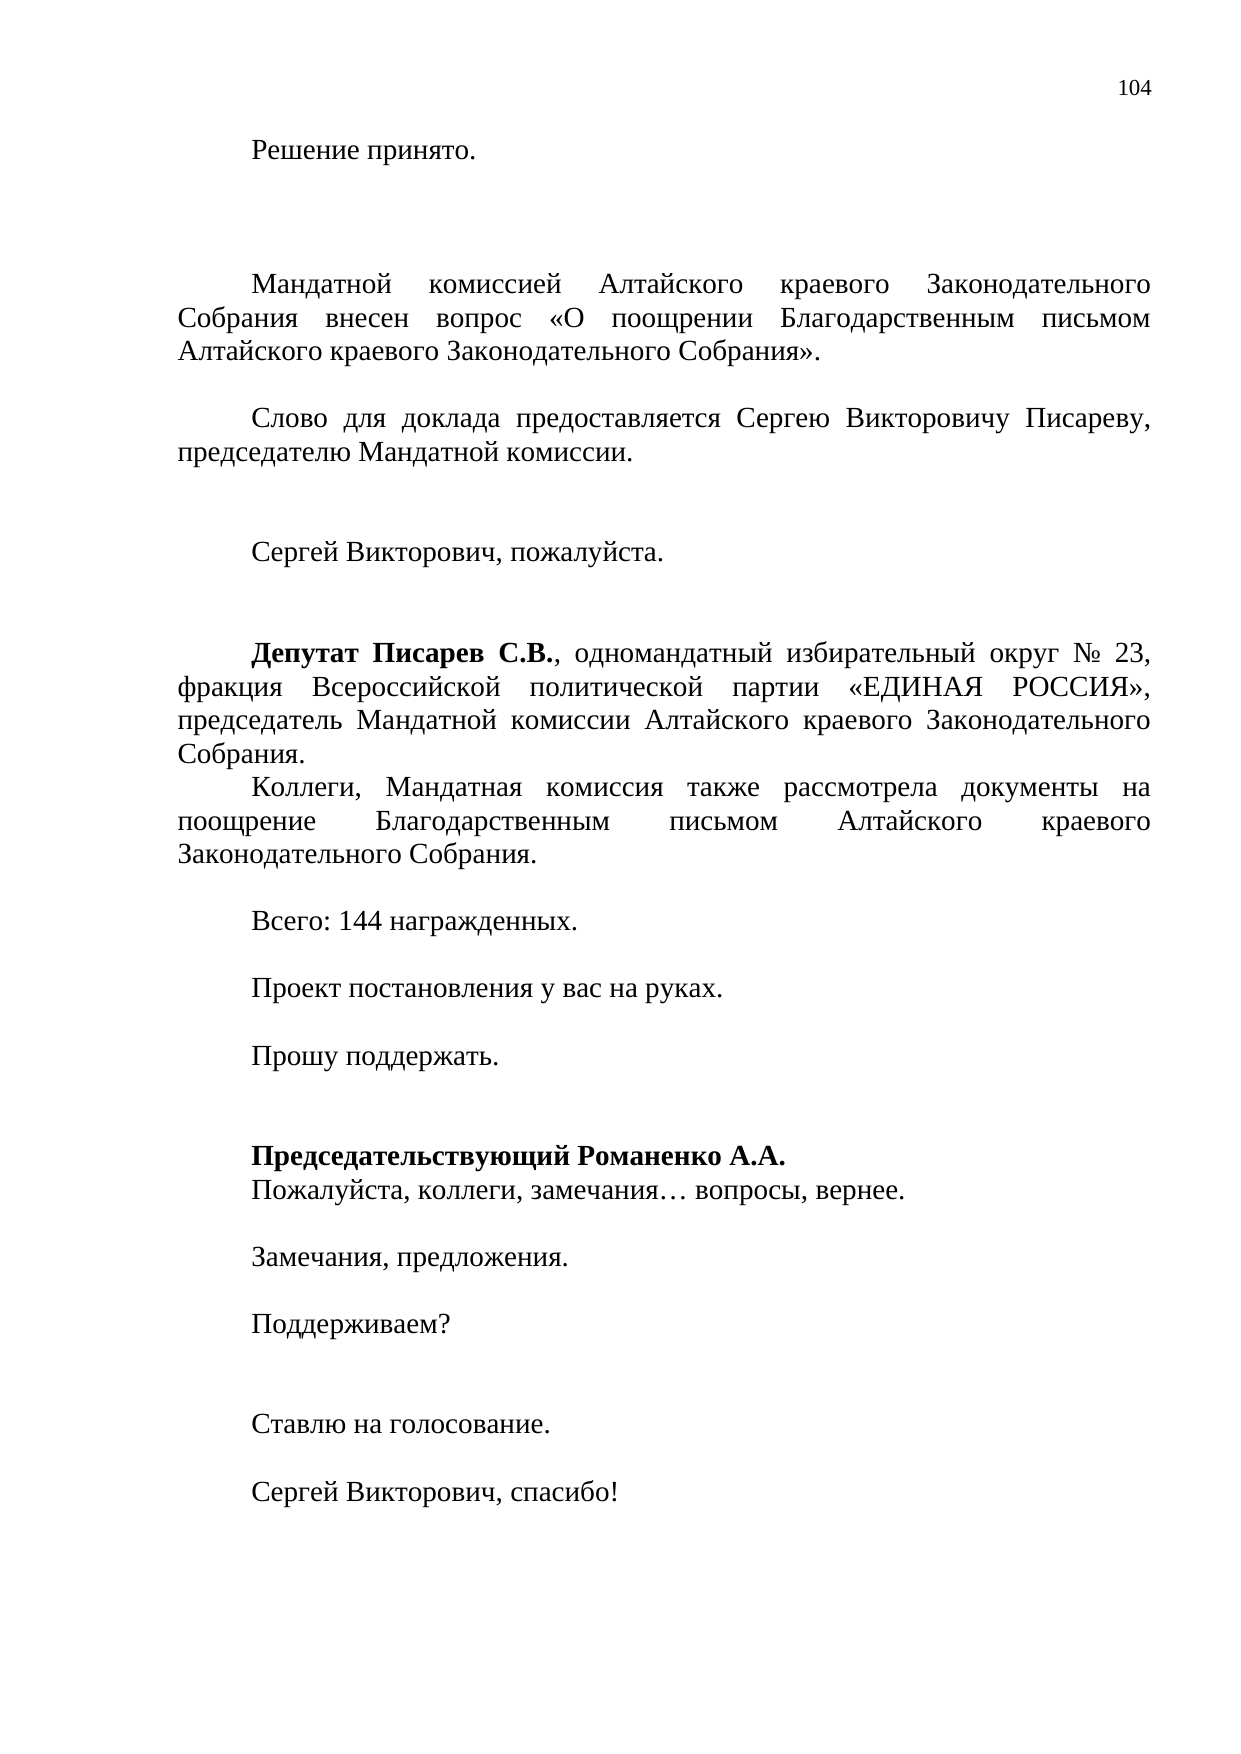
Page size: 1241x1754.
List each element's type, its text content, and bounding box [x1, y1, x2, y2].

text Пожалуйста, коллеги, замечания… вопросы, вернее. [177, 1172, 1152, 1205]
text Проект постановления у вас на руках. [177, 971, 1152, 1004]
text Поддерживаем? [177, 1306, 1152, 1339]
text Коллеги, Мандатная комиссия также рассмотрела документы на поощрение Благодарственным письмом Алтайского краевого Законодательного Собрания. [177, 769, 1152, 870]
text Сергей Викторович, пожалуйста. [177, 534, 1152, 568]
text Слово для доклада предоставляется Сергею Викторовичу Писареву, председателю Мандатной комиссии. [177, 400, 1152, 467]
text Прошу поддержать. [177, 1038, 1152, 1071]
text Депутат Писарев С.В., одномандатный избирательный округ № 23, фракция Всероссийской политической партии «ЕДИНАЯ РОССИЯ», председатель Мандатной комиссии Алтайского краевого Законодательного Собрания. [177, 635, 1152, 769]
text Ставлю на голосование. [177, 1407, 1152, 1440]
text Решение принято. [177, 132, 1152, 166]
text Сергей Викторович, спасибо! [177, 1474, 1152, 1507]
text Председательствующий Романенко А.А. [177, 1138, 1152, 1172]
text Замечания, предложения. [177, 1239, 1152, 1272]
text Мандатной комиссией Алтайского краевого Законодательного Собрания внесен вопрос «О поощрении Благодарственным письмом Алтайского краевого Законодательного Собрания». [177, 266, 1152, 367]
text Всего: 144 награжденных. [177, 903, 1152, 937]
